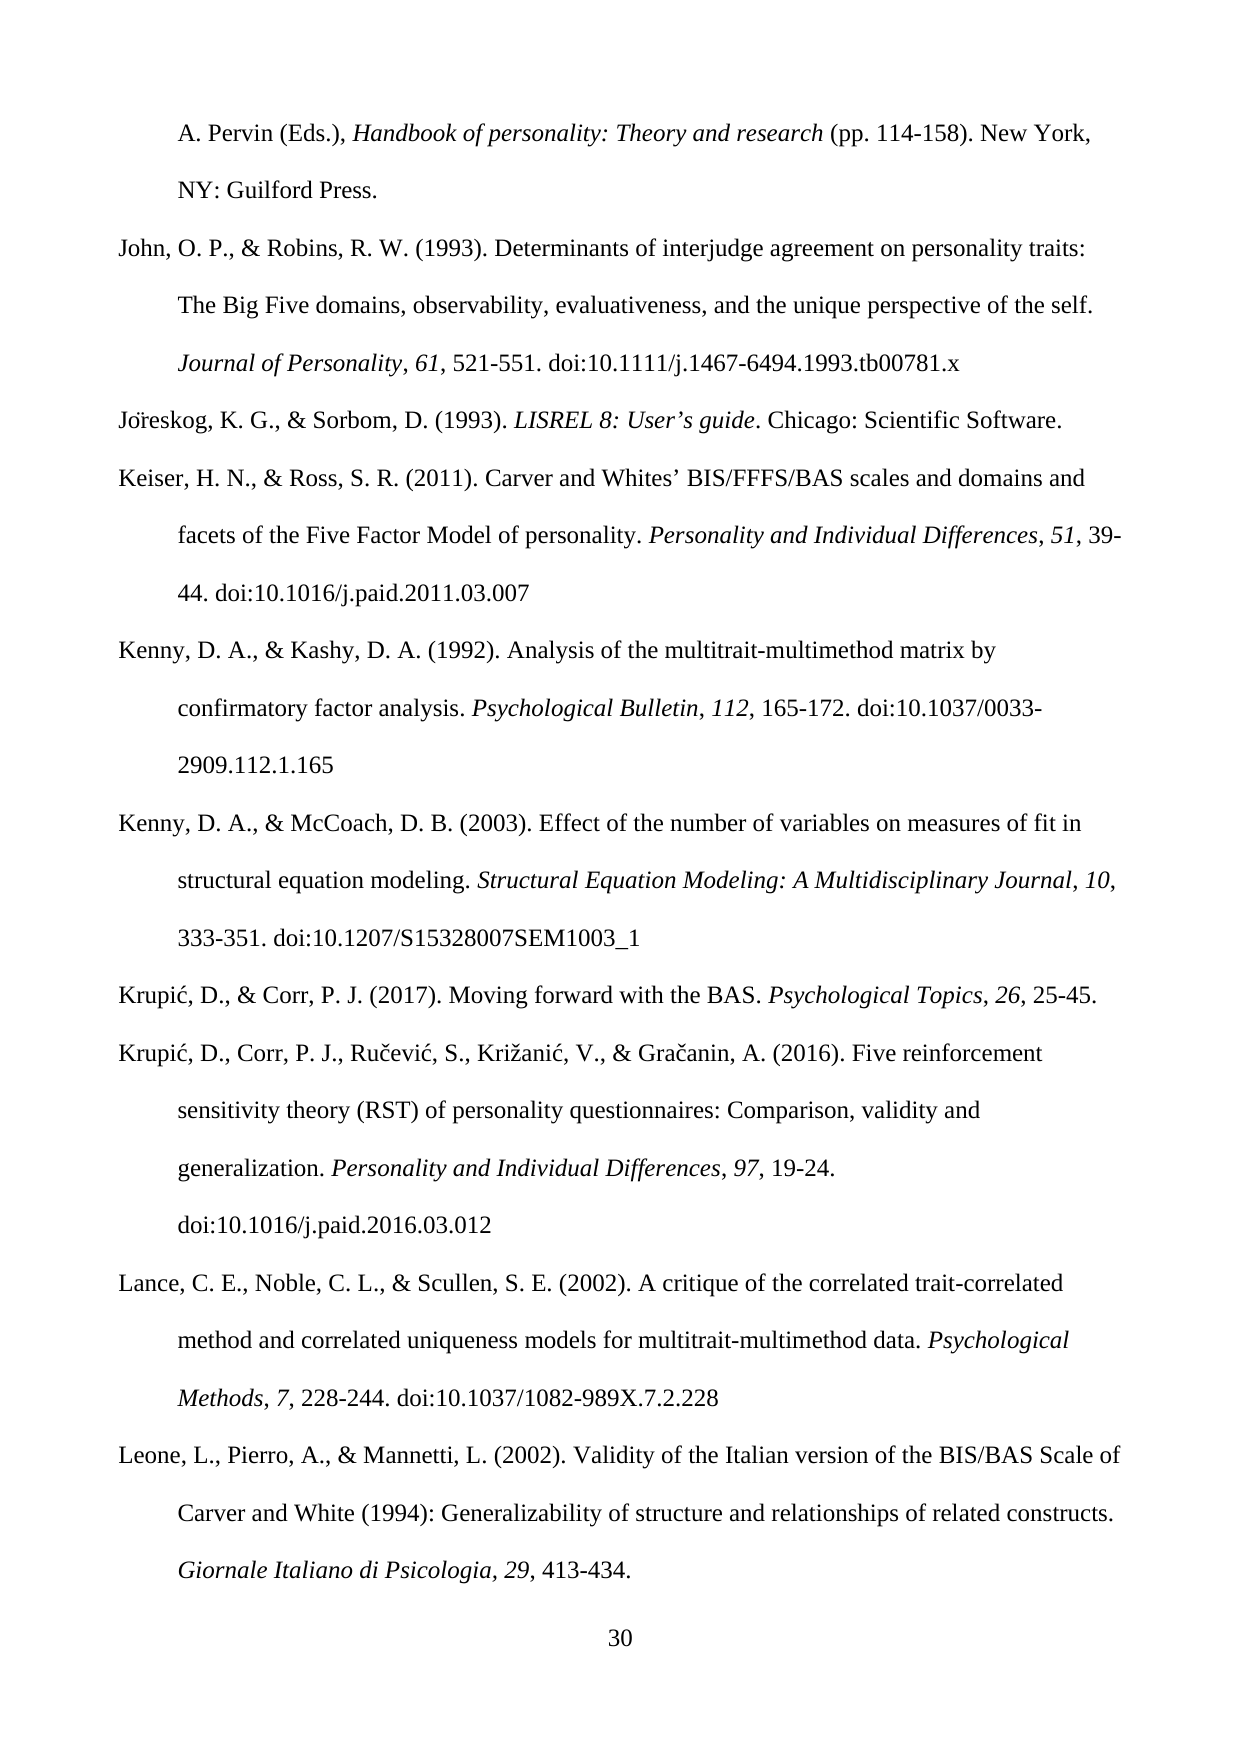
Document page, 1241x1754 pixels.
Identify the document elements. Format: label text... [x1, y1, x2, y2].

text Krupić, D., Corr, P. J., Ručević, S., Križanić, V., & Gračanin, A. (2016). Five reinforcement sensitivity theory (RST) of personality questionnaires: Comparison, validity and generalization. Personality and Individual Differences, 97, 19-24. doi:10.1016/j.paid.2016.03.012 [118, 1038, 1122, 1239]
text Lance, C. E., Noble, C. L., & Scullen, S. E. (2002). A critique of the correlated trait-correlated method and correlated uniqueness models for multitrait-multimethod data. Psychological Methods, 7, 228-244. doi:10.1037/1082-989X.7.2.228 [118, 1268, 1122, 1412]
text Krupić, D., & Corr, P. J. (2017). Moving forward with the BAS. Psychological Topics, 26, 25-45. [118, 981, 1122, 1009]
text Keiser, H. N., & Ross, S. R. (2011). Carver and Whites’ BIS/FFFS/BAS scales and domains and facets of the Five Factor Model of personality. Personality and Individual Differences, 51, 39-44. doi:10.1016/j.paid.2011.03.007 [118, 463, 1122, 607]
text John, O. P., & Robins, R. W. (1993). Determinants of interjudge agreement on personality traits: The Big Five domains, observability, evaluativeness, and the unique perspective of the self. Journal of Personality, 61, 521-551. doi:10.1111/j.1467-6494.1993.tb00781.x [118, 233, 1122, 377]
text Kenny, D. A., & Kashy, D. A. (1992). Analysis of the multitrait-multimethod matrix by confirmatory factor analysis. Psychological Bulletin, 112, 165-172. doi:10.1037/0033-2909.112.1.165 [118, 636, 1122, 779]
text Leone, L., Pierro, A., & Mannetti, L. (2002). Validity of the Italian version of the BIS/BAS Scale of Carver and White (1994): Generalizability of structure and relationships of related constructs. Giornale Italiano di Psicologia, 29, 413-434. [118, 1441, 1122, 1584]
text Jöreskog, K. G., & Sorbom, D. (1993). LISREL 8: User’s guide. Chicago: Scientific Software. [118, 406, 1122, 434]
text Kenny, D. A., & McCoach, D. B. (2003). Effect of the number of variables on measures of fit in structural equation modeling. Structural Equation Modeling: A Multidisciplinary Journal, 10, 333-351. doi:10.1207/S15328007SEM1003_1 [118, 808, 1122, 952]
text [118, 118, 1122, 204]
